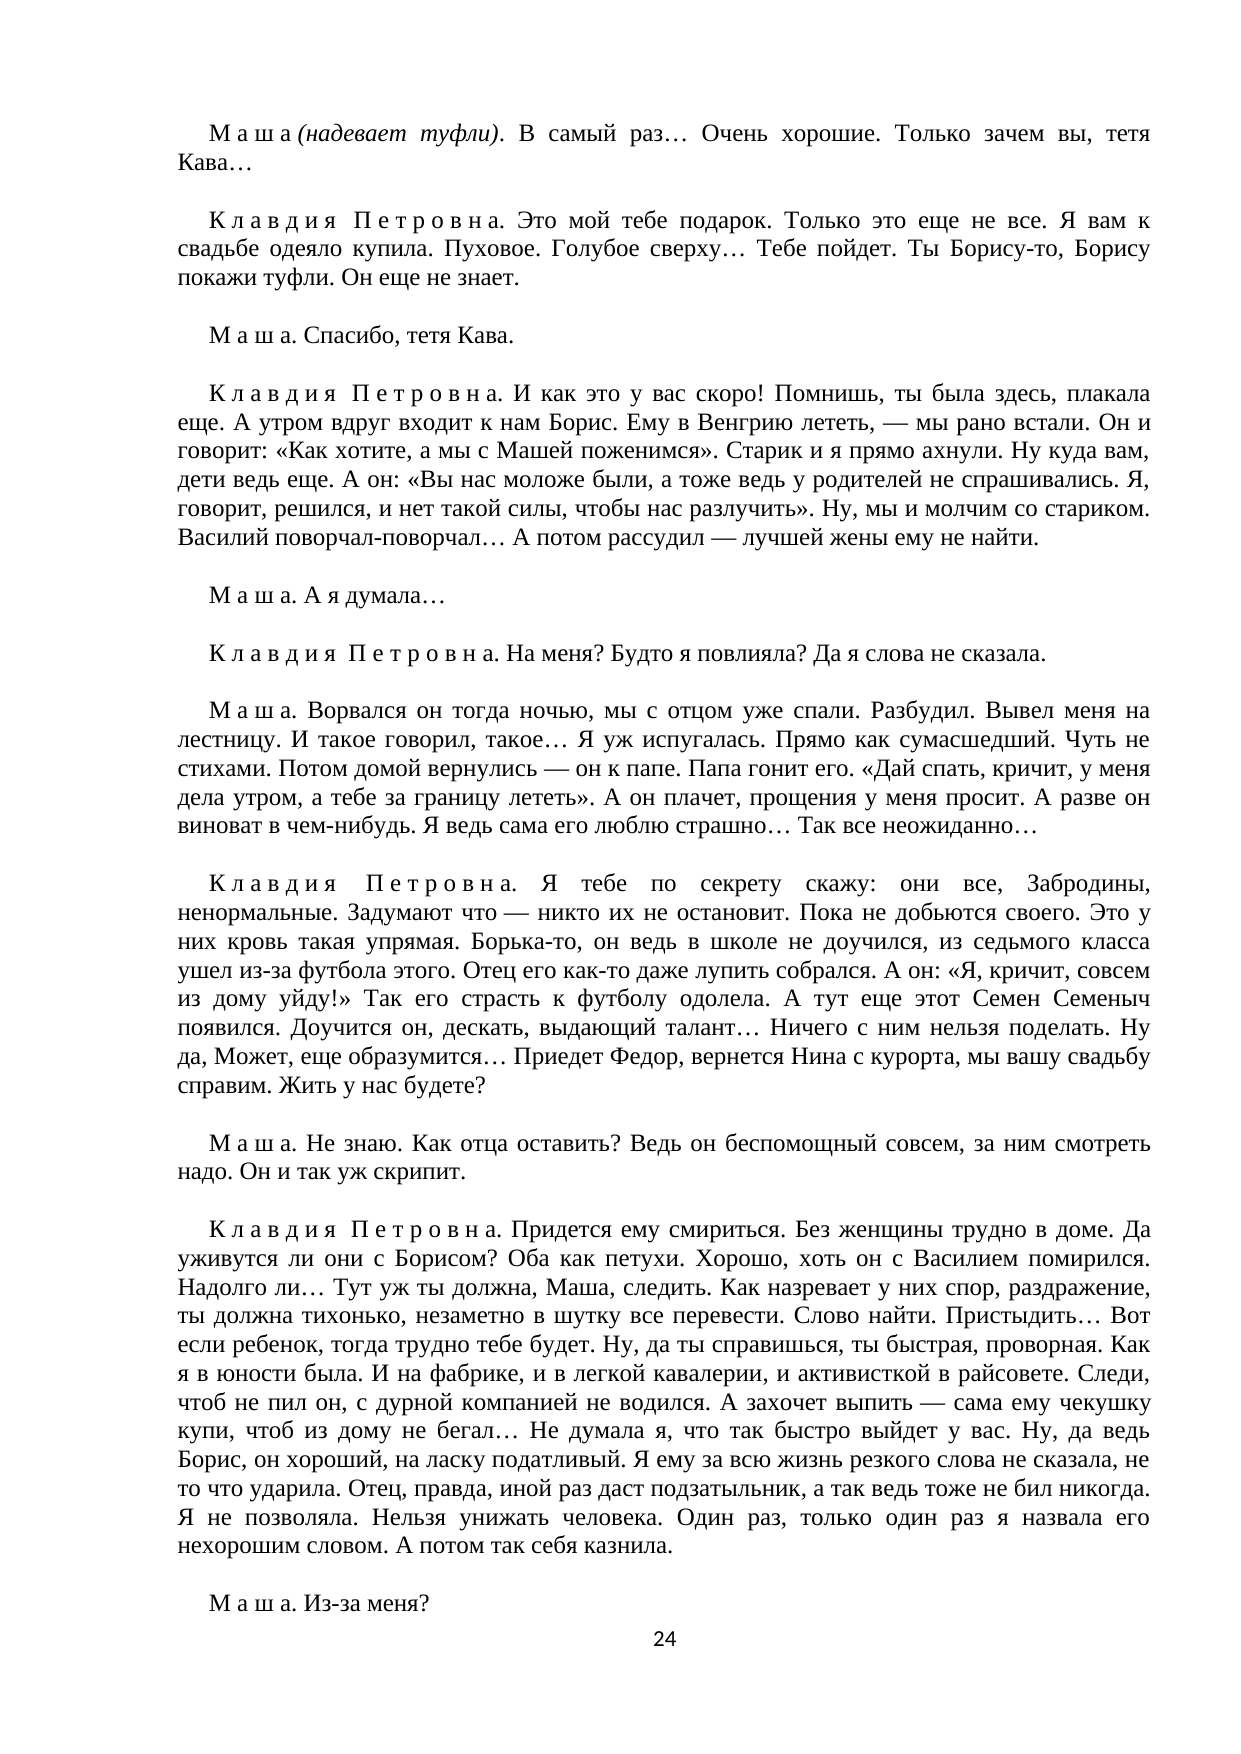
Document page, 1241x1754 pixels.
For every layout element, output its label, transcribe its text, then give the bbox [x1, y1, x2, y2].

text М а ш а. А я думала… [177, 580, 1152, 608]
text К л а в д и я П е т р о в н а. На меня? Будто я повлияла? Да я слова не сказала. [177, 638, 1152, 666]
text М а ш а. Ворвался он тогда ночью, мы с отцом уже спали. Разбудил. Вывел меня на лестницу. И такое говорил, такое… Я уж испугалась. Прямо как сумасшедший. Чуть не стихами. Потом домой вернулись — он к папе. Папа гонит его. «Дай спать, кричит, у меня дела утром, а тебе за границу лететь». А он плачет, прощения у меня просит. А разве он виноват в чем-нибудь. Я ведь сама его люблю страшно… Так все неожиданно… [177, 696, 1152, 839]
text К л а в д и я П е т р о в н а. И как это у вас скоро! Помнишь, ты была здесь, плакала еще. А утром вдруг входит к нам Борис. Ему в Венгрию лететь, — мы рано встали. Он и говорит: «Как хотите, а мы с Машей поженимся». Старик и я прямо ахнули. Ну куда вам, дети ведь еще. А он: «Вы нас моложе были, а тоже ведь у родителей не спрашивались. Я, говорит, решился, и нет такой силы, чтобы нас разлучить». Ну, мы и молчим со стариком. Василий поворчал-поворчал… А потом рассудил — лучшей жены ему не найти. [177, 378, 1152, 551]
text М а ш а. Не знаю. Как отца оставить? Ведь он беспомощный совсем, за ним смотреть надо. Он и так уж скрипит. [177, 1128, 1152, 1185]
text М а ш а. Спасибо, тетя Кава. [177, 320, 1152, 349]
text К л а в д и я П е т р о в н а. Это мой тебе подарок. Только это еще не все. Я вам к свадьбе одеяло купила. Пуховое. Голубое сверху… Тебе пойдет. Ты Борису-то, Борису покажи туфли. Он еще не знает. [177, 205, 1152, 291]
text К л а в д и я П е т р о в н а. Придется ему смириться. Без женщины трудно в доме. Да уживутся ли они с Борисом? Оба как петухи. Хорошо, хоть он с Василием помирился. Надолго ли… Тут уж ты должна, Маша, следить. Как назревает у них спор, раздражение, ты должна тихонько, незаметно в шутку все перевести. Слово найти. Пристыдить… Вот если ребенок, тогда трудно тебе будет. Ну, да ты справишься, ты быстрая, проворная. Как я в юности была. И на фабрике, и в легкой кавалерии, и активисткой в райсовете. Следи, чтоб не пил он, с дурной компанией не водился. А захочет выпить — сама ему чекушку купи, чтоб из дому не бегал… Не думала я, что так быстро выйдет у вас. Ну, да ведь Борис, он хороший, на ласку податливый. Я ему за всю жизнь резкого слова не сказала, не то что ударила. Отец, правда, иной раз даст подзатыльник, а так ведь тоже не бил никогда. Я не позволяла. Нельзя унижать человека. Один раз, только один раз я назвала его нехорошим словом. А потом так себя казнила. [177, 1214, 1152, 1559]
text К л а в д и я П е т р о в н а. Я тебе по секрету скажу: они все, Забродины, ненормальные. Задумают что — никто их не остановит. Пока не добьются своего. Это у них кровь такая упрямая. Борька-то, он ведь в школе не доучился, из седьмого класса ушел из-за футбола этого. Отец его как-то даже лупить собрался. А он: «Я, кричит, совсем из дому уйду!» Так его страсть к футболу одолела. А тут еще этот Семен Семеныч появился. Доучится он, дескать, выдающий талант… Ничего с ним нельзя поделать. Ну да, Может, еще образумится… Приедет Федор, вернется Нина с курорта, мы вашу свадьбу справим. Жить у нас будете? [177, 868, 1152, 1098]
text М а ш а (надевает туфли). В самый раз… Очень хорошие. Только зачем вы, тетя Кава… [177, 118, 1152, 176]
text М а ш а. Из-за меня? [177, 1588, 1152, 1617]
